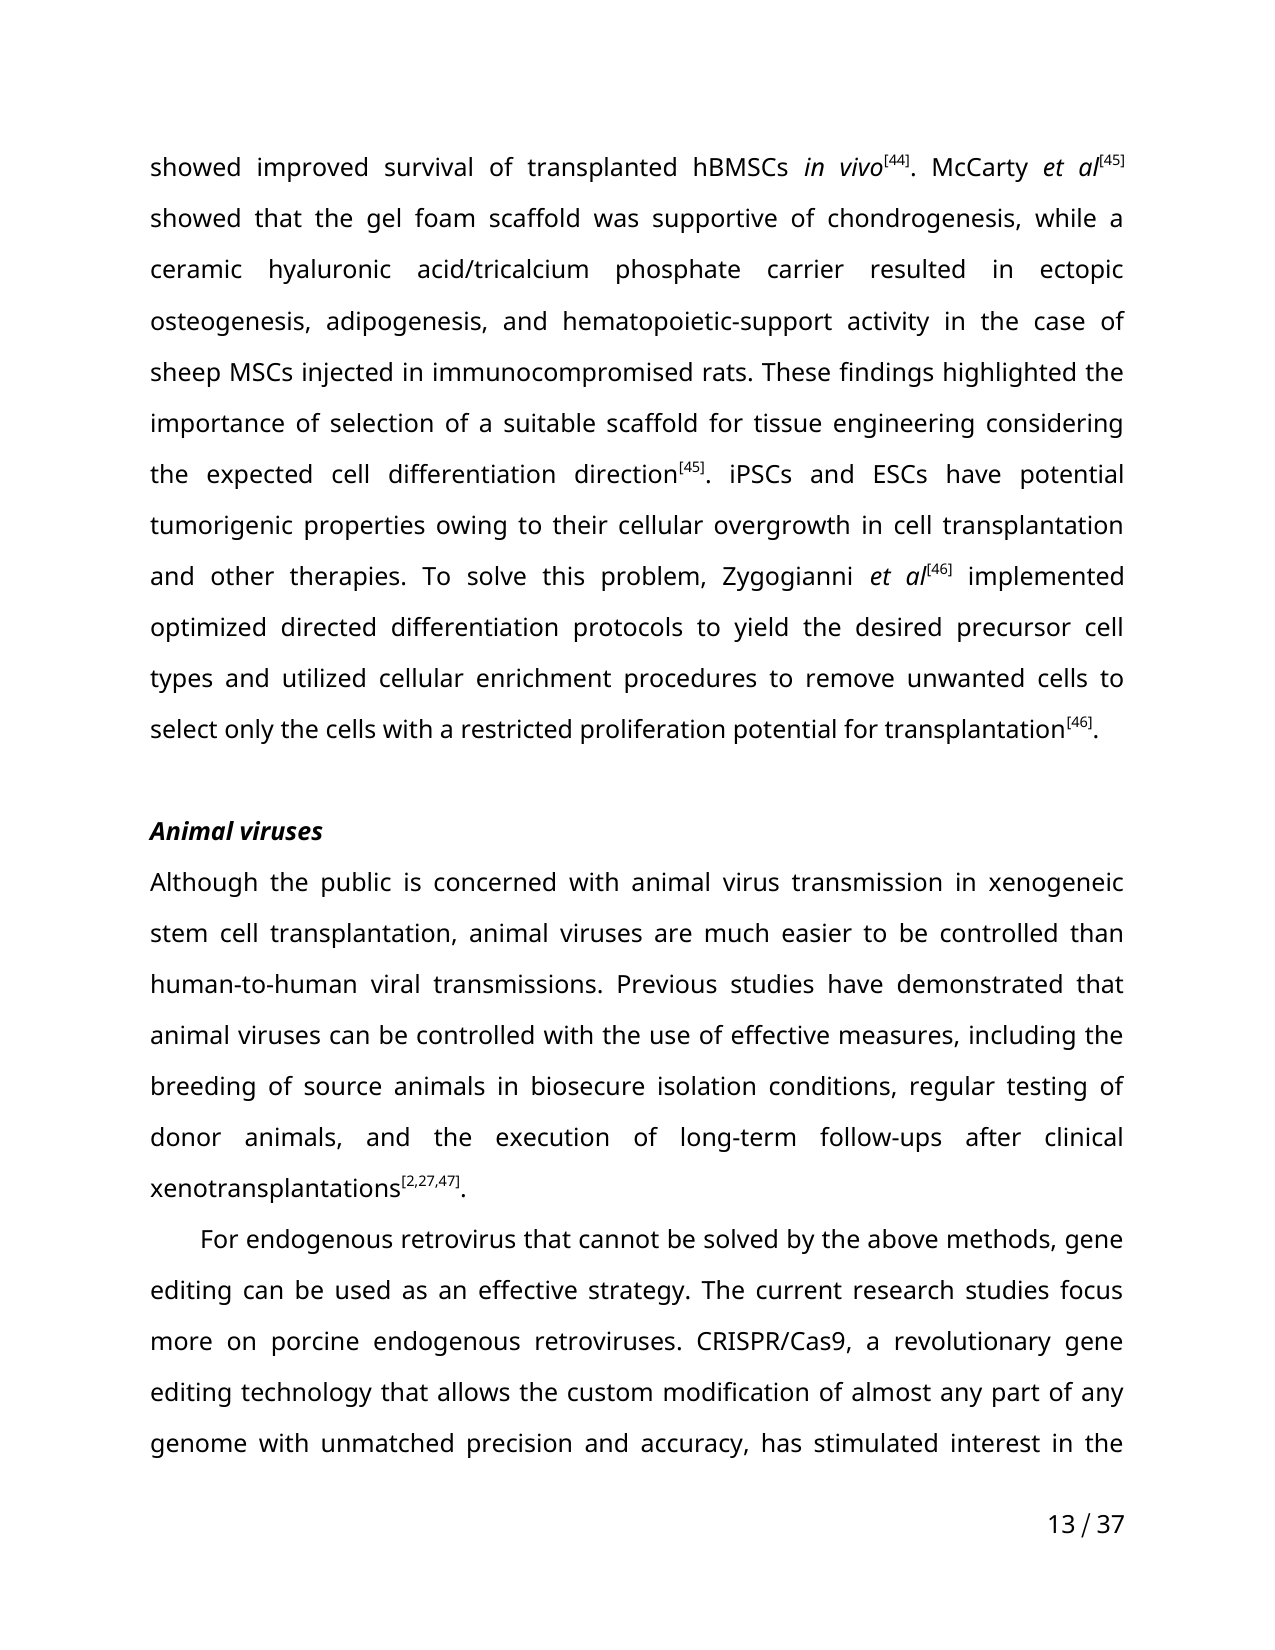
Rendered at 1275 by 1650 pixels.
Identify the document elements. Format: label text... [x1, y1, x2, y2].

text Animal viruses [150, 813, 1125, 848]
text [150, 1222, 1125, 1460]
text Although the public is concerned with animal virus transmission in xenogeneic stem cell transplantation, animal viruses are much easier to be controlled than human-to-human viral transmissions. Previous studies have demonstrated that animal viruses can be controlled with the use of effective measures, including the breeding of source animals in biosecure isolation conditions, regular testing of donor animals, and the execution of long-term follow-ups after clinical xenotransplantations[2,27,47]. [150, 864, 1125, 1205]
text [150, 150, 1125, 746]
